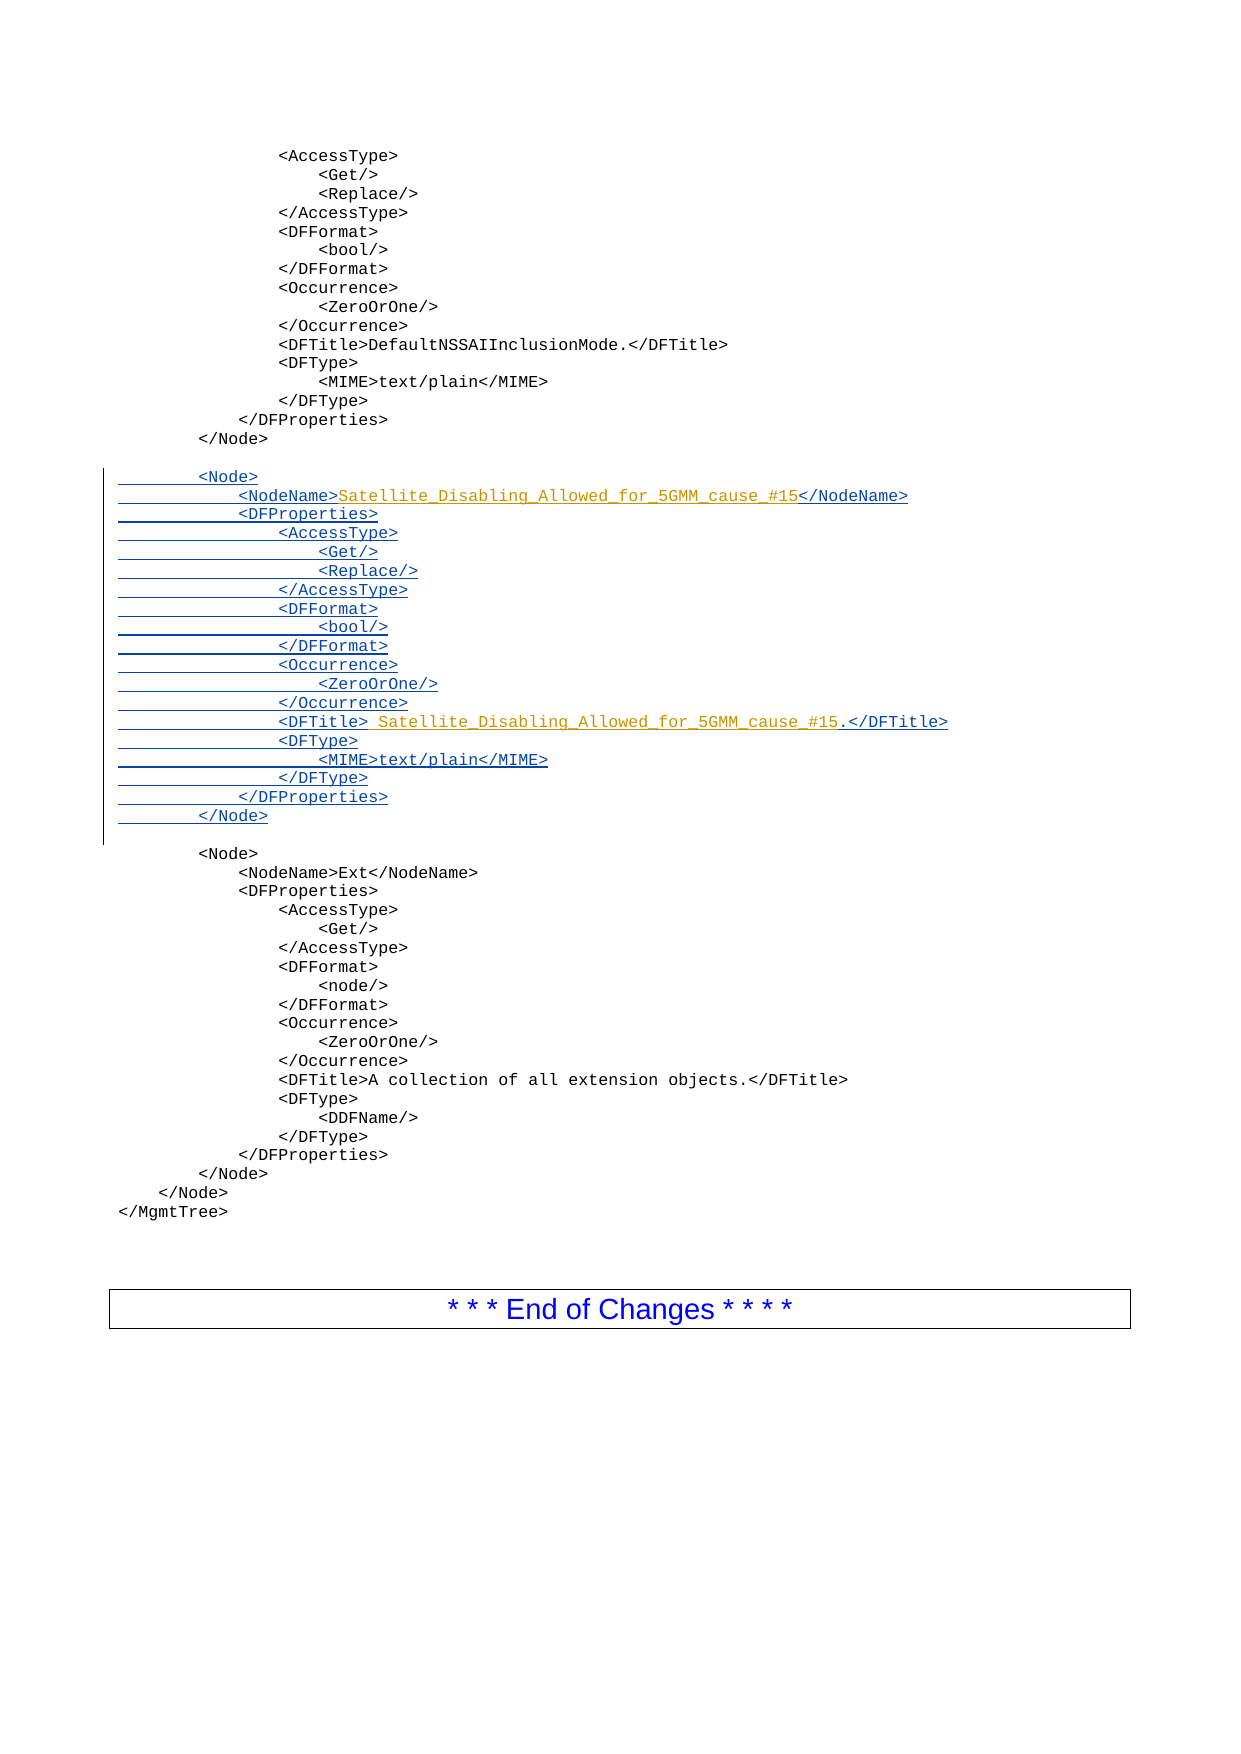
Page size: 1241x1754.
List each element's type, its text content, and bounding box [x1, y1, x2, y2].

text </Node> [118, 431, 1122, 449]
text </DFFormat> [118, 261, 1122, 280]
text </DFProperties> [118, 1147, 1122, 1166]
text <bool/> [118, 242, 1122, 261]
text </DFType> [118, 1128, 1122, 1147]
text <MIME>text/plain</MIME> [118, 374, 1122, 393]
text <DFFormat> [118, 958, 1122, 977]
text <Node> [118, 845, 1122, 864]
text </Occurrence> [118, 317, 1122, 336]
text <DFTitle>A collection of all extension objects.</DFTitle> [118, 1072, 1122, 1090]
text </Occurrence> [118, 1053, 1122, 1072]
text </AccessType> [118, 204, 1122, 223]
text <Get/> [118, 167, 1122, 185]
text </AccessType> [118, 939, 1122, 958]
text </DFProperties> [118, 412, 1122, 431]
text <Occurrence> [118, 280, 1122, 298]
text <NodeName>Ext</NodeName> [118, 864, 1122, 883]
text </DFFormat> [118, 996, 1122, 1015]
text <DDFName/> [118, 1109, 1122, 1128]
text <node/> [118, 977, 1122, 996]
text <AccessType> [118, 902, 1122, 921]
text * * * End of Changes * * * * [110, 1290, 1130, 1328]
text <DFProperties> [118, 883, 1122, 902]
text <Get/> [118, 921, 1122, 939]
text <DFTitle>DefaultNSSAIInclusionMode.</DFTitle> [118, 336, 1122, 355]
text <ZeroOrOne/> [118, 1034, 1122, 1053]
text <AccessType> [118, 148, 1122, 167]
text <ZeroOrOne/> [118, 298, 1122, 317]
text </DFType> [118, 393, 1122, 412]
text <DFType> [118, 355, 1122, 374]
text <DFType> [118, 1090, 1122, 1109]
text </MgmtTree> [118, 1203, 1122, 1222]
text <Replace/> [118, 185, 1122, 204]
text </Node> [118, 1185, 1122, 1203]
text <DFFormat> [118, 223, 1122, 242]
text </Node> [118, 1166, 1122, 1185]
text <Occurrence> [118, 1015, 1122, 1034]
